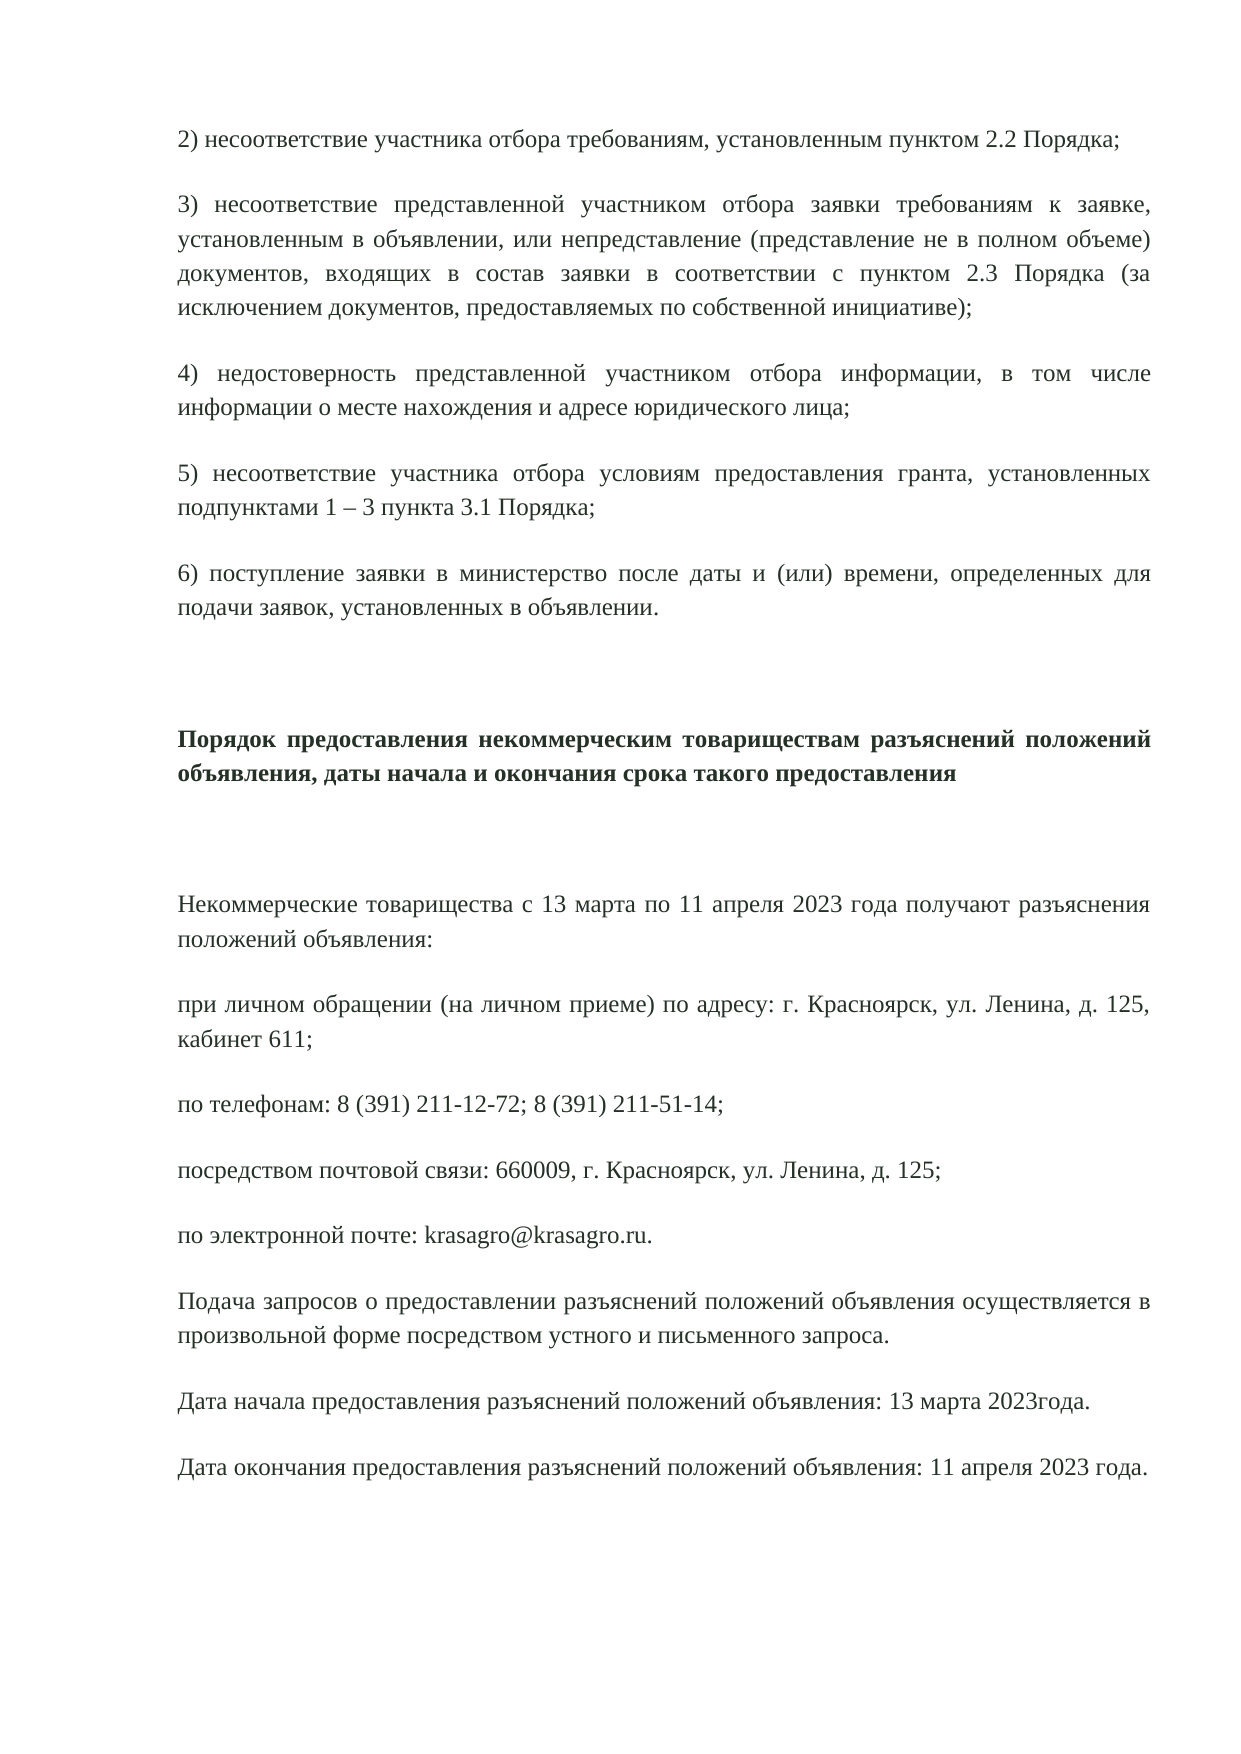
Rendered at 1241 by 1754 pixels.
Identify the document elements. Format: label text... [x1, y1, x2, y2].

text Порядок предоставления некоммерческим товариществам разъяснений положений объявления, даты начала и окончания срока такого предоставления [177, 718, 1152, 787]
text по телефонам: 8 (391) 211-12-72; 8 (391) 211-51-14; [177, 1084, 1152, 1118]
text посредством почтовой связи: 660009, г. Красноярск, ул. Ленина, д. 125; [177, 1149, 1152, 1184]
text Подача запросов о предоставлении разъяснений положений объявления осуществляется в произвольной форме посредством устного и письменного запроса. [177, 1281, 1152, 1349]
text Некоммерческие товарищества с 13 марта по 11 апреля 2023 года получают разъяснения положений объявления: [177, 884, 1152, 952]
text 3) несоответствие представленной участником отбора заявки требованиям к заявке, установленным в объявлении, или непредставление (представление не в полном объеме) документов, входящих в состав заявки в соответствии с пунктом 2.3 Порядка (за исключением документов, предоставляемых по собственной инициативе); [177, 184, 1152, 321]
text при личном обращении (на личном приеме) по адресу: г. Красноярск, ул. Ленина, д. 125, кабинет 611; [177, 984, 1152, 1052]
text 6) поступление заявки в министерство после даты и (или) времени, определенных для подачи заявок, установленных в объявлении. [177, 552, 1152, 621]
text 5) несоответствие участника отбора условиям предоставления гранта, установленных подпунктами 1 – 3 пункта 3.1 Порядка; [177, 452, 1152, 521]
text 2) несоответствие участника отбора требованиям, установленным пунктом 2.2 Порядка; [177, 118, 1152, 152]
text Дата начала предоставления разъяснений положений объявления: 13 марта 2023года. [177, 1381, 1152, 1415]
text Дата окончания предоставления разъяснений положений объявления: 11 апреля 2023 года. [177, 1446, 1152, 1481]
text по электронной почте: krasagro@krasagro.ru. [177, 1215, 1152, 1249]
text 4) недостоверность представленной участником отбора информации, в том числе информации о месте нахождения и адресе юридического лица; [177, 352, 1152, 421]
